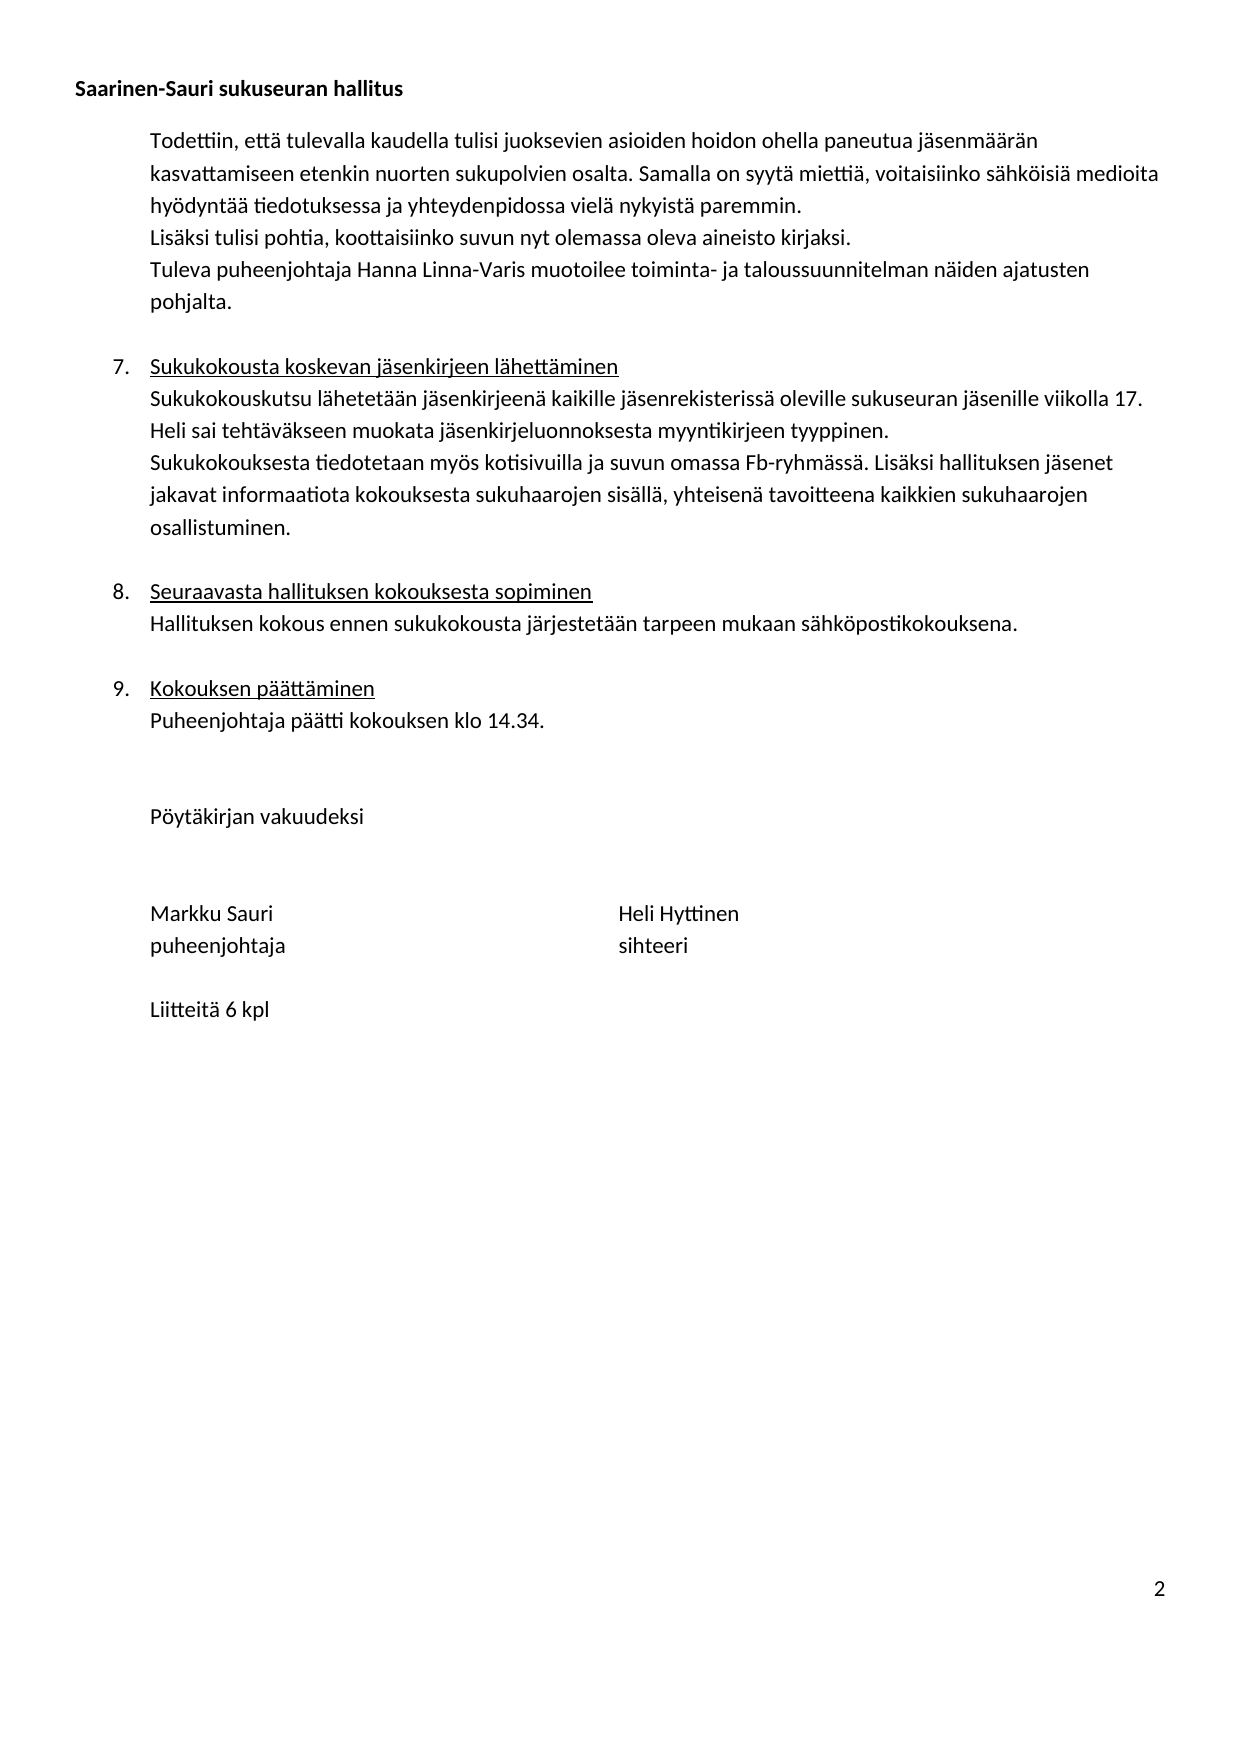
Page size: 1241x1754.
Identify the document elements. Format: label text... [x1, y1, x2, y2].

list Kokouksen päättäminen [112, 674, 1165, 702]
list Tuleva puheenjohtaja Hanna Linna-Varis muotoilee toiminta- ja taloussuunnitelman näiden ajatusten pohjalta. [150, 255, 1165, 315]
list Markku Sauri Heli Hyttinen puheenjohtaja sihteeri [150, 899, 1165, 959]
list Todettiin, että tulevalla kaudella tulisi juoksevien asioiden hoidon ohella paneutua jäsenmäärän kasvattamiseen etenkin nuorten sukupolvien osalta. Samalla on syytä miettiä, voitaisiinko sähköisiä medioita hyödyntää tiedotuksessa ja yhteydenpidossa vielä nykyistä paremmin. [150, 126, 1165, 219]
list Seuraavasta hallituksen kokouksesta sopiminen [112, 577, 1165, 605]
list Sukukokouskutsu lähetetään jäsenkirjeenä kaikille jäsenrekisterissä oleville sukuseuran jäsenille viikolla 17. [150, 384, 1165, 412]
list Lisäksi tulisi pohtia, koottaisiinko suvun nyt olemassa oleva aineisto kirjaksi. [150, 223, 1165, 251]
list Sukukokousta koskevan jäsenkirjeen lähettäminen [112, 352, 1165, 380]
list Hallituksen kokous ennen sukukokousta järjestetään tarpeen mukaan sähköpostikokouksena. [150, 609, 1165, 637]
list Liitteitä 6 kpl [150, 996, 1165, 1023]
list Puheenjohtaja päätti kokouksen klo 14.34. [150, 706, 1165, 734]
list Sukukokouksesta tiedotetaan myös kotisivuilla ja suvun omassa Fb-ryhmässä. Lisäksi hallituksen jäsenet jakavat informaatiota kokouksesta sukuhaarojen sisällä, yhteisenä tavoitteena kaikkien sukuhaarojen osallistuminen. [150, 448, 1165, 541]
list Pöytäkirjan vakuudeksi [150, 802, 1165, 830]
list Heli sai tehtäväkseen muokata jäsenkirjeluonnoksesta myyntikirjeen tyyppinen. [150, 416, 1165, 444]
